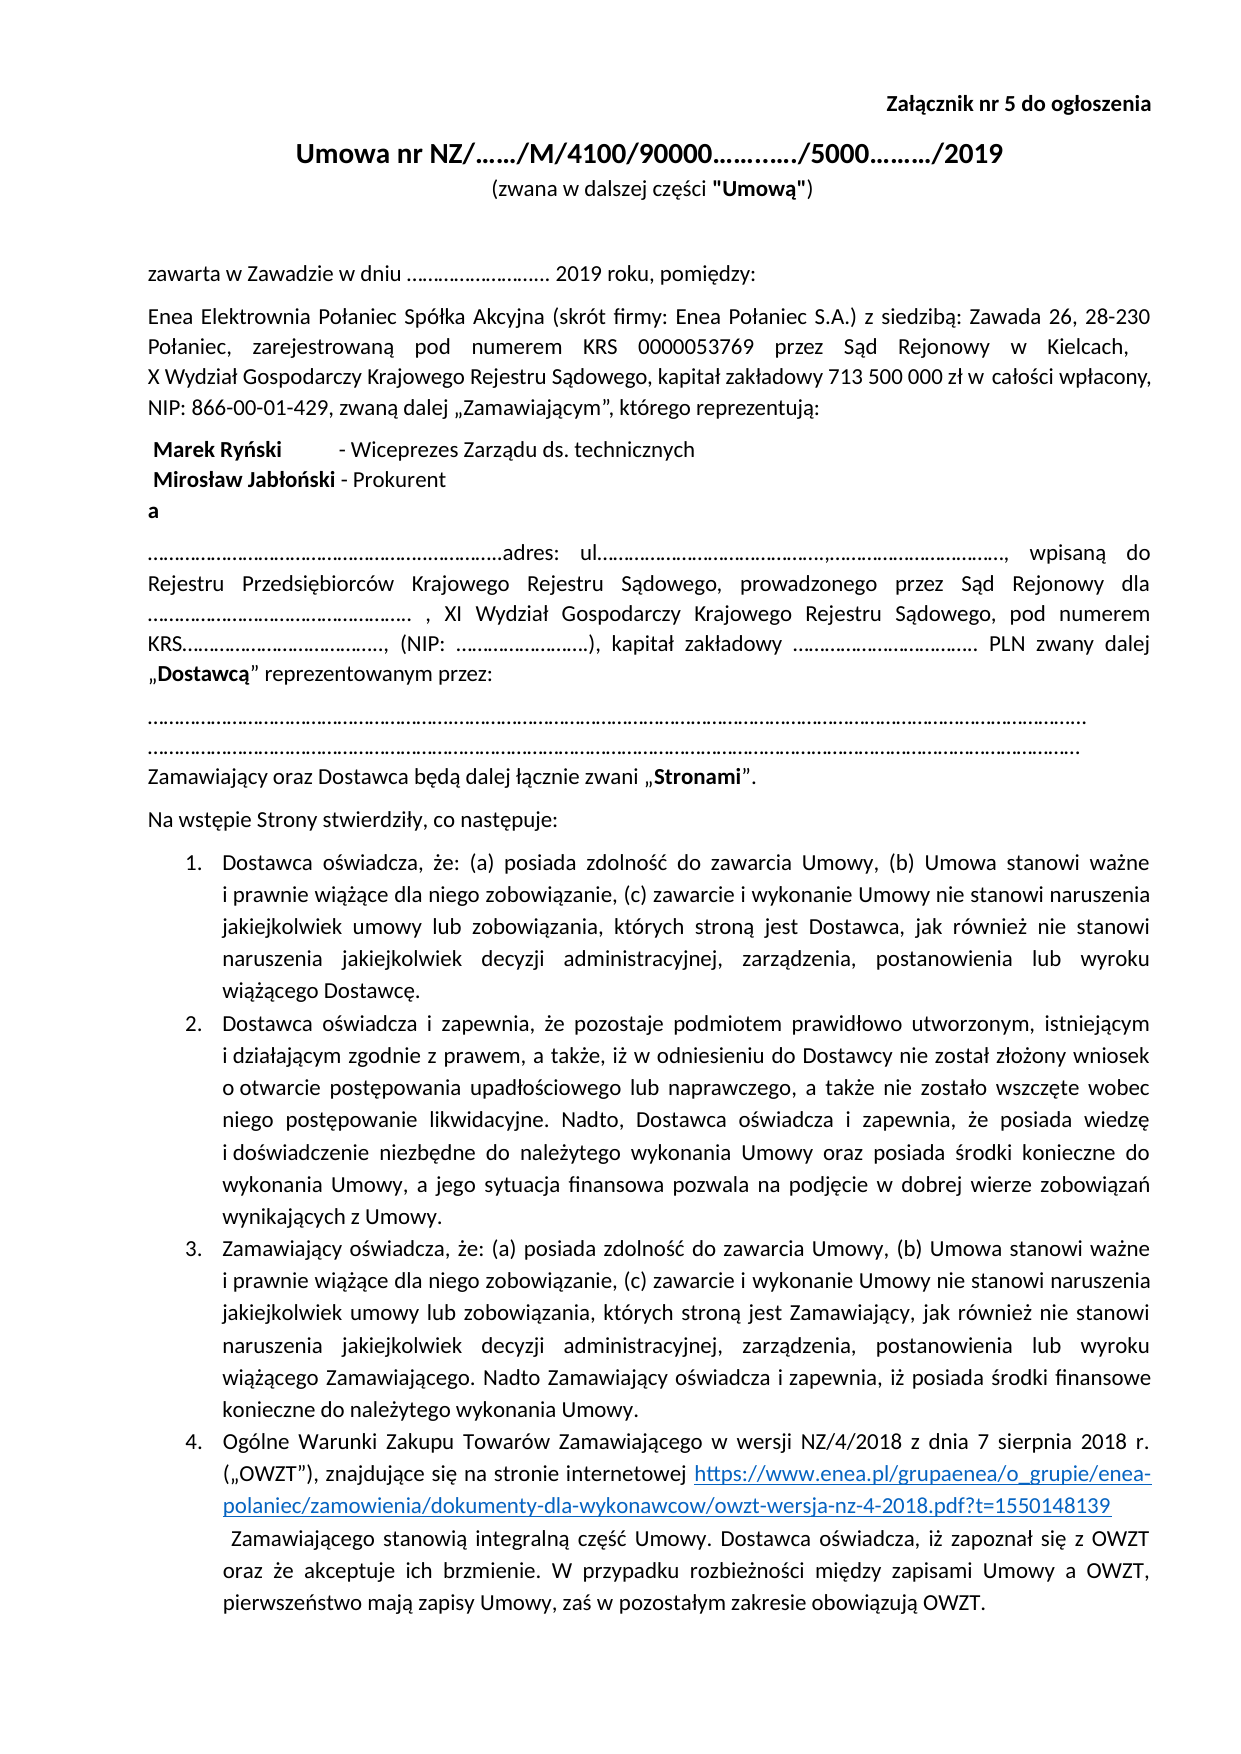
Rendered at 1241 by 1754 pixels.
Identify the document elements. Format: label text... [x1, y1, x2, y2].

text zawarta w Zawadzie w dniu ……………………... 2019 roku, pomiędzy: [148, 259, 1152, 287]
text Na wstępie Strony stwierdziły, co następuje: [148, 805, 1152, 833]
text Marek Ryński - Wiceprezes Zarządu ds. technicznych [148, 435, 1152, 463]
text Załącznik nr 5 do ogłoszenia [148, 89, 1152, 117]
text ……………………………………………..…………..adres: ul…………………………………….,……………………………, wpisaną do Rejestru Przedsiębiorców Krajowego Rejestru Sądowego, prowadzonego przez Sąd Rejonowy dla ………………………………………….. , XI Wydział Gospodarczy Krajowego Rejestru Sądowego, pod numerem KRS……………………………….., (NIP: …………………….), kapitał zakładowy …………………………….. PLN zwany dalej „Dostawcą” reprezentowanym przez: [148, 538, 1152, 687]
text …………………………………………………………………………………………………………………………………………………………… [148, 732, 1152, 760]
list Zamawiający oświadcza, że: (a) posiada zdolność do zawarcia Umowy, (b) Umowa stanowi ważne i prawnie wiążące dla niego zobowiązanie, (c) zawarcie i wykonanie Umowy nie stanowi naruszenia jakiejkolwiek umowy lub zobowiązania, których stroną jest Zamawiający, jak również nie stanowi naruszenia jakiejkolwiek decyzji administracyjnej, zarządzenia, postanowienia lub wyroku wiążącego Zamawiającego. Nadto Zamawiający oświadcza i zapewnia, iż posiada środki finansowe konieczne do należytego wykonania Umowy. [185, 1234, 1152, 1423]
text Enea Elektrownia Połaniec Spółka Akcyjna (skrót firmy: Enea Połaniec S.A.) z siedzibą: Zawada 26, 28-230 Połaniec, zarejestrowaną pod numerem KRS 0000053769 przez Sąd Rejonowy w Kielcach, X Wydział Gospodarczy Krajowego Rejestru Sądowego, kapitał zakładowy 713 500 000 zł w całości wpłacony, NIP: 866-00-01-429, zwaną dalej „Zamawiającym”, którego reprezentują: [148, 302, 1152, 421]
text a [148, 496, 1152, 524]
text Mirosław Jabłoński - Prokurent [148, 466, 1152, 494]
list Ogólne Warunki Zakupu Towarów Zamawiającego w wersji NZ/4/2018 z dnia 7 sierpnia 2018 r. („OWZT”), znajdujące się na stronie internetowej https://www.enea.pl/grupaenea/o_grupie/enea-polaniec/zamowienia/dokumenty-dla-wykonawcow/owzt-wersja-nz-4-2018.pdf?t=1550148139 [185, 1427, 1152, 1520]
text Umowa nr NZ/……/M/4100/90000……..…./5000………/2019 [148, 136, 1152, 171]
text Zamawiającego stanowią integralną część Umowy. Dostawca oświadcza, iż zapoznał się z OWZT oraz że akceptuje ich brzmienie. W przypadku rozbieżności między zapisami Umowy a OWZT, pierwszeństwo mają zapisy Umowy, zaś w pozostałym zakresie obowiązują OWZT. [223, 1524, 1152, 1616]
text ………………………………………………….………………………………………………………………………………………………………... [148, 702, 1152, 730]
text (zwana w dalszej części "Umową") [148, 174, 1152, 202]
list Dostawca oświadcza i zapewnia, że pozostaje podmiotem prawidłowo utworzonym, istniejącym i działającym zgodnie z prawem, a także, iż w odniesieniu do Dostawcy nie został złożony wniosek o otwarcie postępowania upadłościowego lub naprawczego, a także nie zostało wszczęte wobec niego postępowanie likwidacyjne. Nadto, Dostawca oświadcza i zapewnia, że posiada wiedzę i doświadczenie niezbędne do należytego wykonania Umowy oraz posiada środki konieczne do wykonania Umowy, a jego sytuacja finansowa pozwala na podjęcie w dobrej wierze zobowiązań wynikających z Umowy. [185, 1009, 1152, 1230]
text Zamawiający oraz Dostawca będą dalej łącznie zwani „Stronami”. [148, 762, 1152, 791]
list Dostawca oświadcza, że: (a) posiada zdolność do zawarcia Umowy, (b) Umowa stanowi ważne i prawnie wiążące dla niego zobowiązanie, (c) zawarcie i wykonanie Umowy nie stanowi naruszenia jakiejkolwiek umowy lub zobowiązania, których stroną jest Dostawca, jak również nie stanowi naruszenia jakiejkolwiek decyzji administracyjnej, zarządzenia, postanowienia lub wyroku wiążącego Dostawcę. [185, 848, 1152, 1005]
